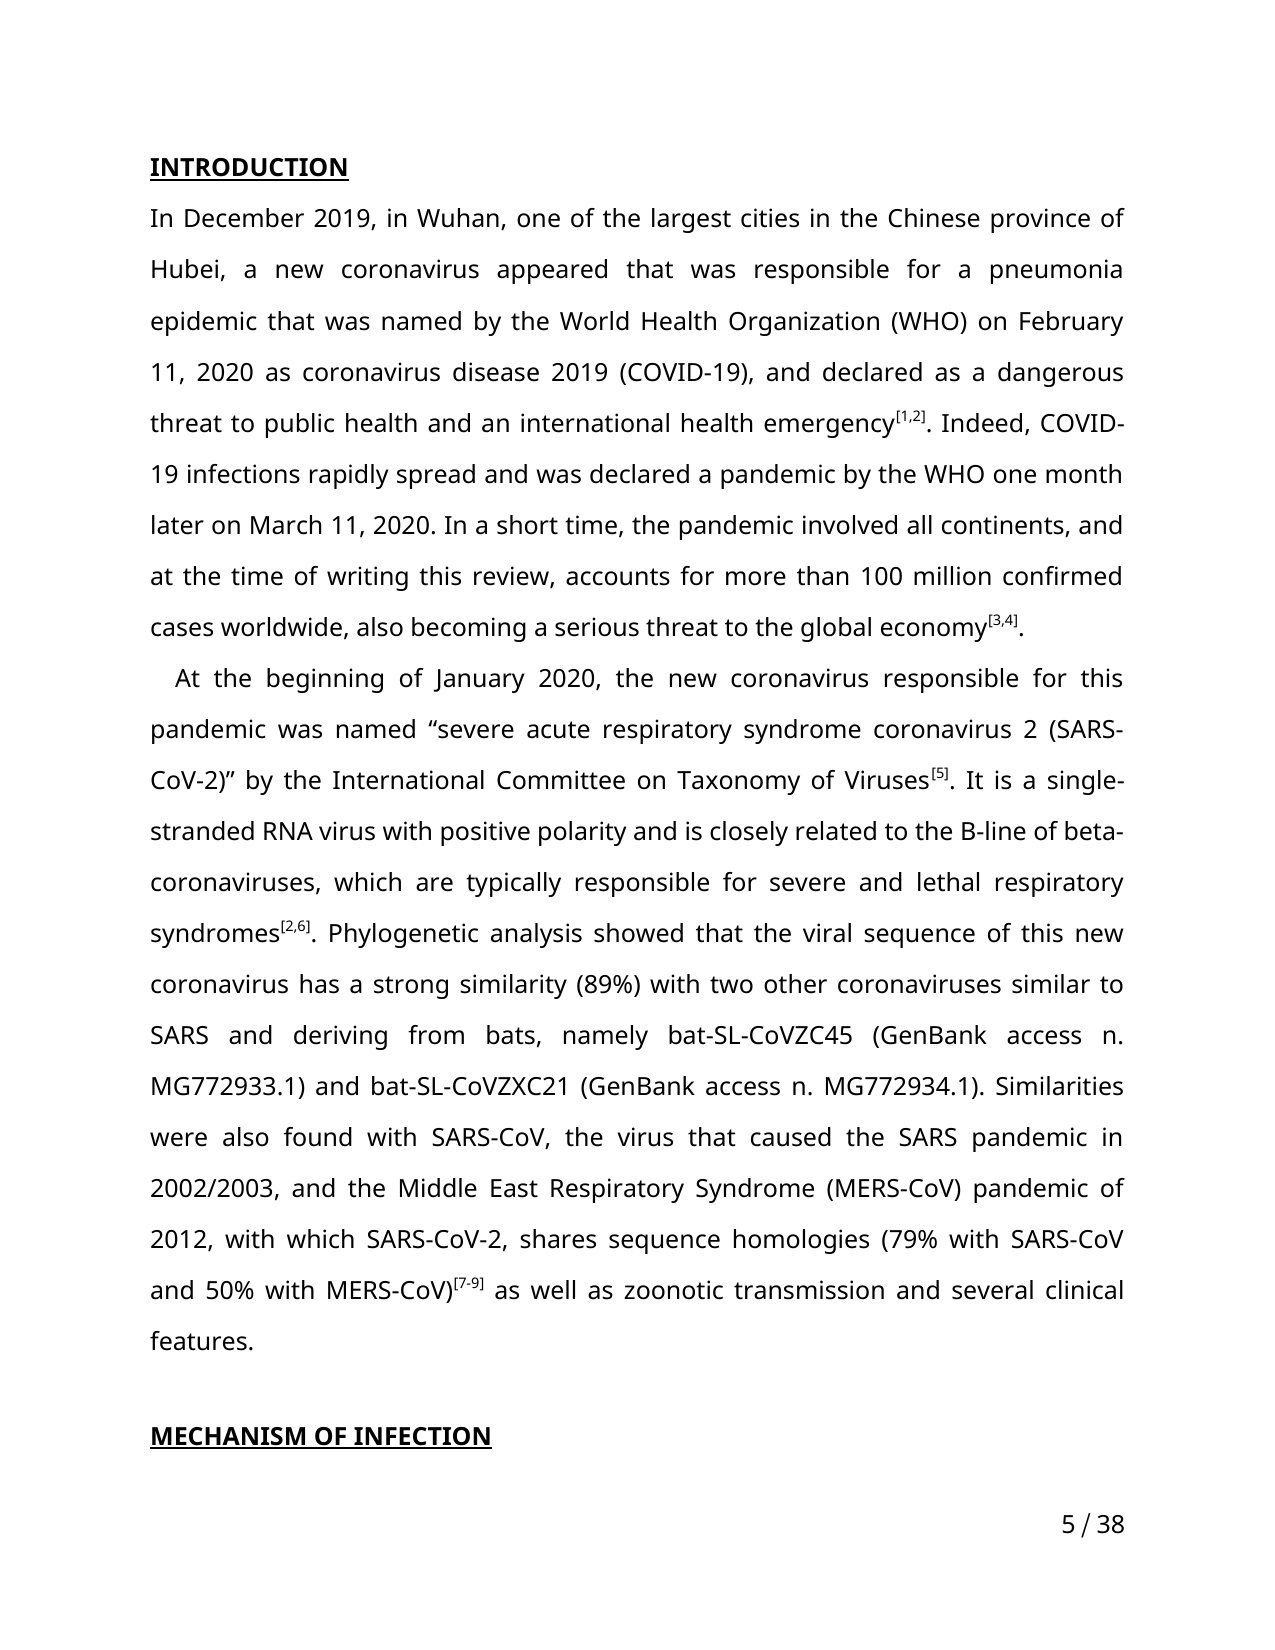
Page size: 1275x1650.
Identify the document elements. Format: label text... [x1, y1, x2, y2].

text In December 2019, in Wuhan, one of the largest cities in the Chinese province of Hubei, a new coronavirus appeared that was responsible for a pneumonia epidemic that was named by the World Health Organization (WHO) on February 11, 2020 as coronavirus disease 2019 (COVID-19), and declared as a dangerous threat to public health and an international health emergency[1,2]. Indeed, COVID-19 infections rapidly spread and was declared a pandemic by the WHO one month later on March 11, 2020. In a short time, the pandemic involved all continents, and at the time of writing this review, accounts for more than 100 million confirmed cases worldwide, also becoming a serious threat to the global economy[3,4]. [150, 201, 1125, 643]
text At the beginning of January 2020, the new coronavirus responsible for this pandemic was named “severe acute respiratory syndrome coronavirus 2 (SARS-CoV-2)” by the International Committee on Taxonomy of Viruses[5]. It is a single-stranded RNA virus with positive polarity and is closely related to the B-line of beta-coronaviruses, which are typically responsible for severe and lethal respiratory syndromes[2,6]. Phylogenetic analysis showed that the viral sequence of this new coronavirus has a strong similarity (89%) with two other coronaviruses similar to SARS and deriving from bats, namely bat-SL-CoVZC45 (GenBank access n. MG772933.1) and bat-SL-CoVZXC21 (GenBank access n. MG772934.1). Similarities were also found with SARS-CoV, the virus that caused the SARS pandemic in 2002/2003, and the Middle East Respiratory Syndrome (MERS-CoV) pandemic of 2012, with which SARS-CoV-2, shares sequence homologies (79% with SARS-CoV and 50% with MERS-CoV)[7-9] as well as zoonotic transmission and several clinical features. [150, 660, 1125, 1358]
text Mechanism of infection [150, 1418, 1125, 1452]
text INTRODUCTION [150, 150, 1125, 184]
